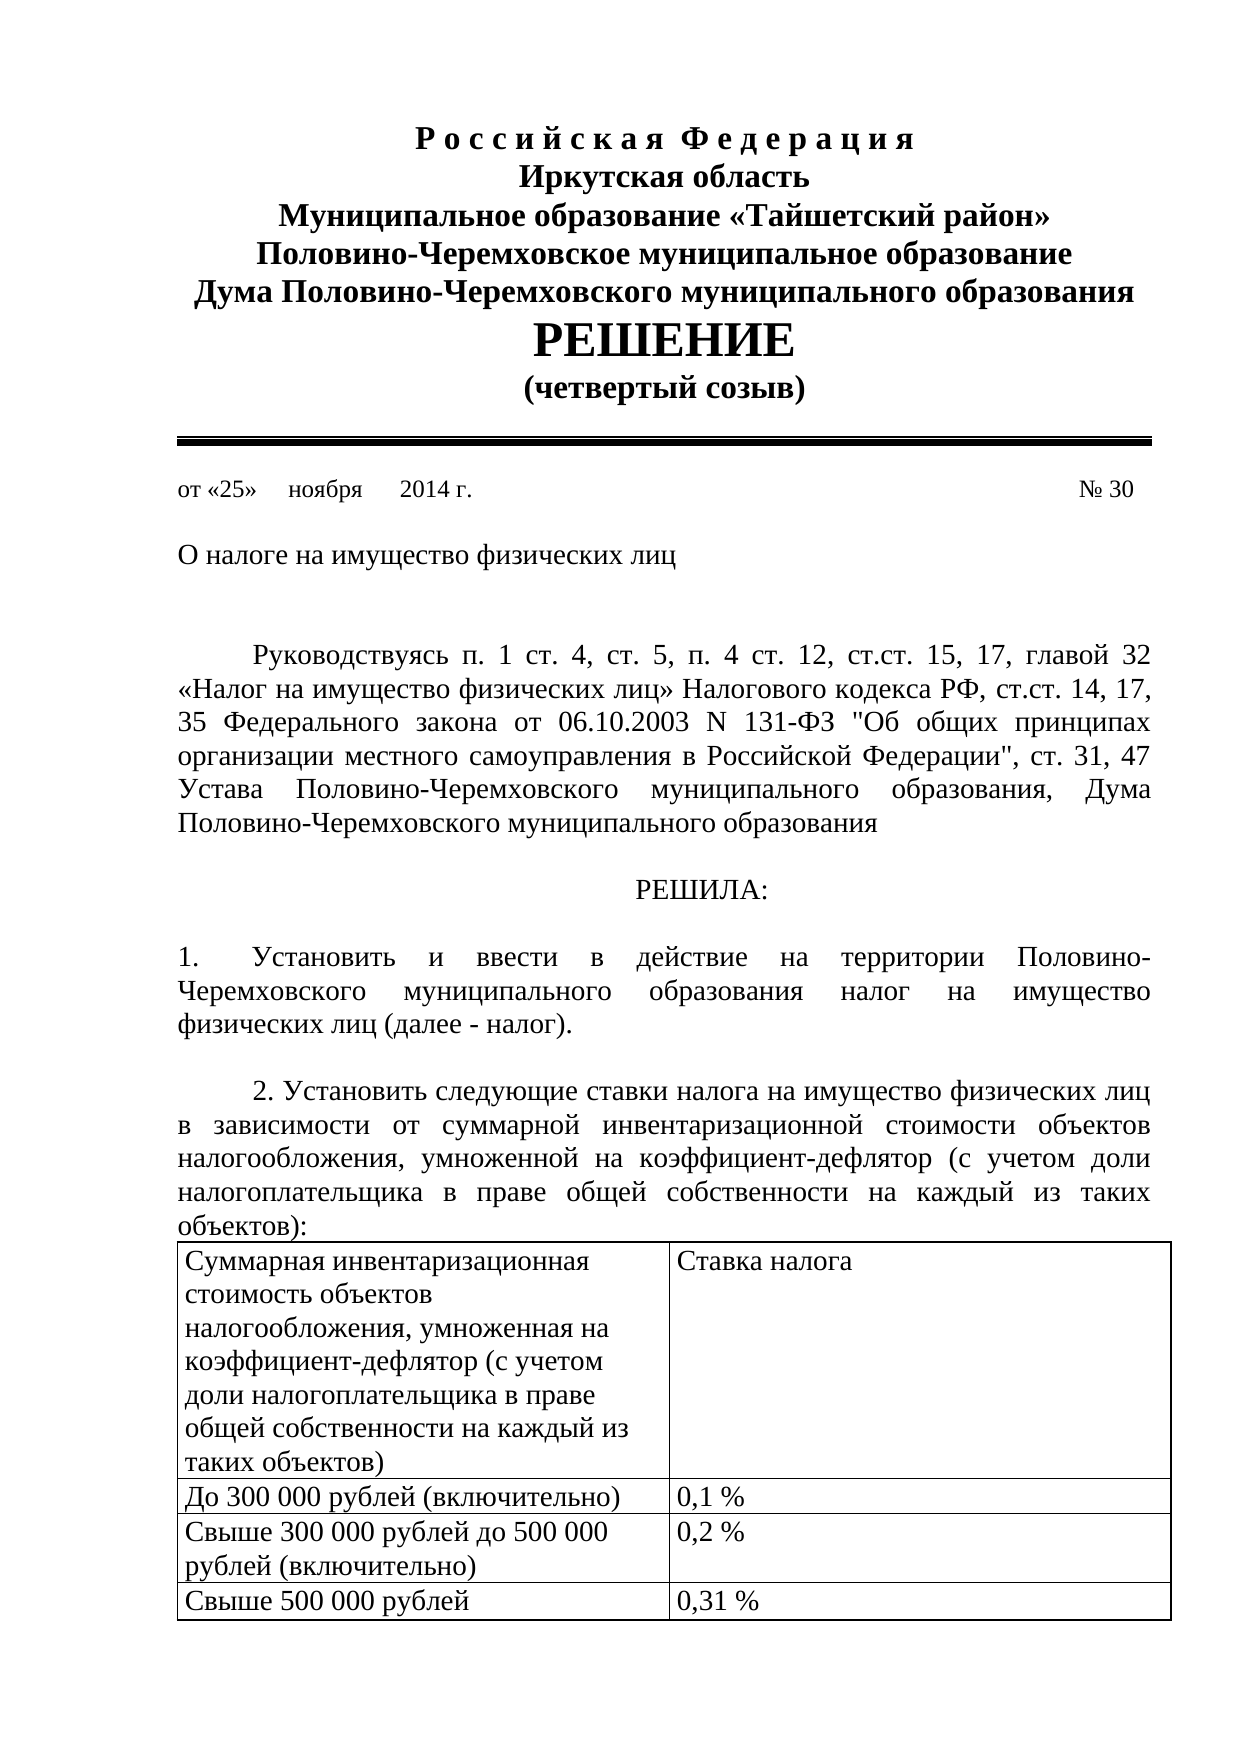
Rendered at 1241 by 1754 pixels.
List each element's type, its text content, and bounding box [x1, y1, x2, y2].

text РЕШИЛА: [252, 872, 1152, 906]
text РЕШЕНИЕ [177, 310, 1152, 367]
table_cell До 300 000 рублей (включительно) [178, 1479, 669, 1513]
table_cell 0,31 % [670, 1583, 1170, 1619]
text Иркутская область [177, 156, 1152, 195]
table_header Суммарная инвентаризационная стоимость объектов налогообложения, умноженная на коэффициент-дефлятор (с учетом доли налогоплательщика в праве общей собственности на каждый из таких объектов) [178, 1243, 669, 1478]
text (четвертый созыв) [177, 367, 1152, 406]
list Установить и ввести в действие на территории Половино-Черемховского муниципального образования налог на имущество физических лиц (далее - налог). [177, 939, 1152, 1040]
text Руководствуясь п. 1 ст. 4, ст. 5, п. 4 ст. 12, ст.ст. 15, 17, главой 32 «Налог на имущество физических лиц» Налогового кодекса РФ, ст.ст. 14, 17, 35 Федерального закона от 06.10.2003 N 131-ФЗ "Об общих принципах организации местного самоуправления в Российской Федерации", ст. 31, 47 Устава Половино-Черемховского муниципального образования, Дума Половино-Черемховского муниципального образования [177, 637, 1152, 839]
text О налоге на имущество физических лиц [177, 537, 1152, 570]
table_header Ставка налога [670, 1243, 1170, 1478]
table_cell 0,2 % [670, 1514, 1170, 1581]
title Р о с с и й с к а я Ф е д е р а ц и я [177, 118, 1152, 156]
text Дума Половино-Черемховского муниципального образования [177, 271, 1152, 310]
text Половино-Черемховское муниципальное образование [177, 233, 1152, 271]
table_cell Свыше 300 000 рублей до 500 000 рублей (включительно) [178, 1514, 669, 1581]
text 2. Установить следующие ставки налога на имущество физических лиц в зависимости от суммарной инвентаризационной стоимости объектов налогообложения, умноженной на коэффициент-дефлятор (с учетом доли налогоплательщика в праве общей собственности на каждый из таких объектов): [177, 1073, 1152, 1241]
table_cell Свыше 500 000 рублей [178, 1583, 669, 1619]
table_cell 0,1 % [670, 1479, 1170, 1513]
text Муниципальное образование «Тайшетский район» [177, 195, 1152, 233]
text от «25» ноября 2014 г. № 30 [177, 474, 1211, 503]
